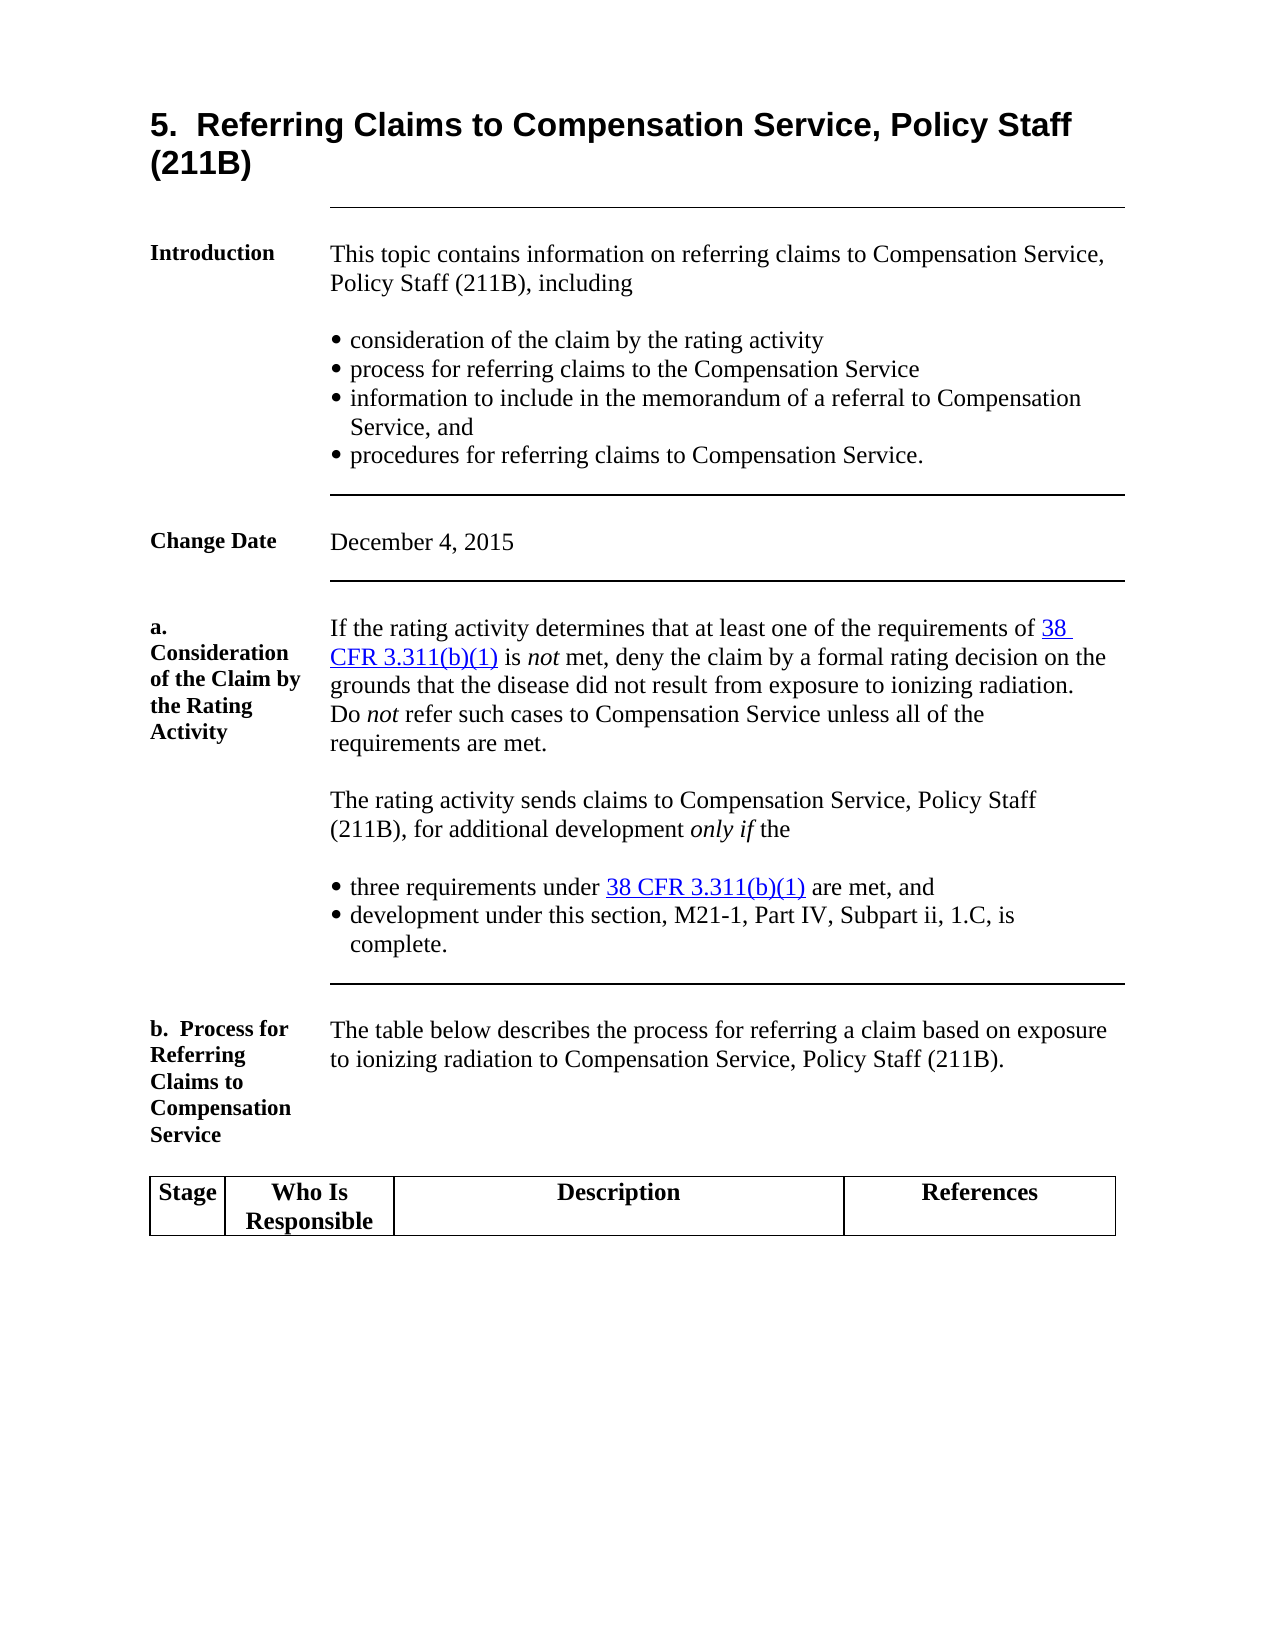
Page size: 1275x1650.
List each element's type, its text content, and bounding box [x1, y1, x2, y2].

table_header This topic contains information on referring claims to Compensation Service, Policy Staff (211B), including consideration of the claim by the rating activity process for referring claims to the Compensation Service information to include in the memorandum of a referral to Compensation Service, and procedures for referring claims to Compensation Service. [319, 239, 1125, 469]
table_header a. Consideration of the Claim by the Rating Activity [139, 613, 319, 958]
table_header References [845, 1177, 1115, 1235]
table_header If the rating activity determines that at least one of the requirements of 38 CFR 3.311(b)(1) is not met, deny the claim by a formal rating decision on the grounds that the disease did not result from exposure to ionizing radiation. Do not refer such cases to Compensation Service unless all of the requirements are met. The rating activity sends claims to Compensation Service, Policy Staff (211B), for additional development only if the three requirements under 38 CFR 3.311(b)(1) are met, and development under this section, M21-1, Part IV, Subpart ii, 1.C, is complete. [319, 613, 1125, 958]
table_header b. Process for Referring Claims to Compensation Service [139, 1015, 319, 1147]
table_header Who Is Responsible [226, 1177, 393, 1235]
table_header Introduction [139, 239, 319, 469]
subtitle 5. Referring Claims to Compensation Service, Policy Staff (211B) [150, 105, 1125, 182]
table_header Change Date [139, 527, 319, 555]
table_header Description [395, 1177, 843, 1235]
table_header December 4, 2015 [319, 527, 1125, 555]
table_header Stage [151, 1177, 224, 1235]
table_header The table below describes the process for referring a claim based on exposure to ionizing radiation to Compensation Service, Policy Staff (211B). [319, 1015, 1125, 1147]
